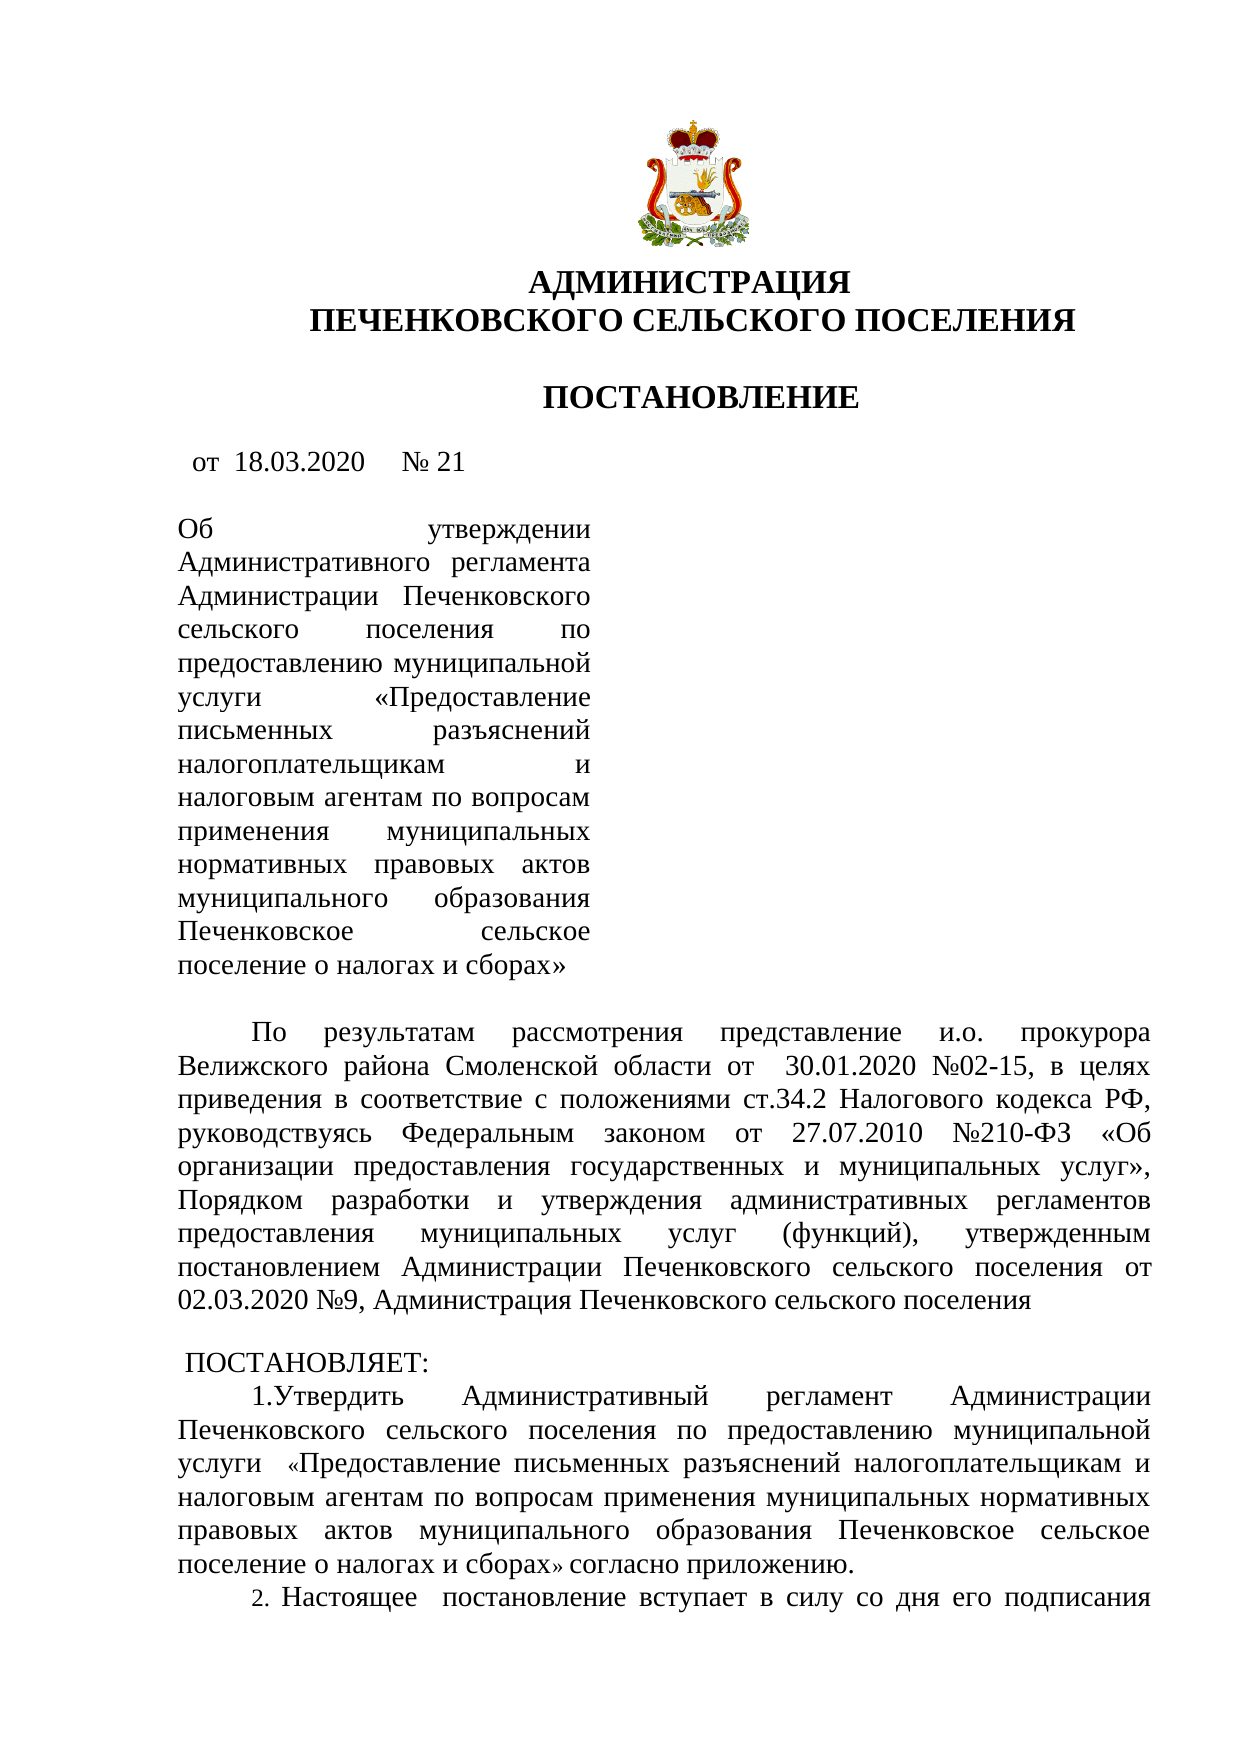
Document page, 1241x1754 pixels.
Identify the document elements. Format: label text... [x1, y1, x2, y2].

text 1.Утвердить Административный регламент Администрации Печенковского сельского поселения по предоставлению муниципальной услуги «Предоставление письменных разъяснений налогоплательщикам и налоговым агентам по вопросам применения муниципальных нормативных правовых актов муниципального образования Печенковское сельское поселение о налогах и сборах» согласно приложению. [177, 1378, 1152, 1479]
text от 18.03.2020 № 21 [177, 444, 1152, 477]
subtitle ПЕЧЕНКОВСКОГО СЕЛЬСКОГО ПОСЕЛЕНИЯ [177, 300, 1152, 338]
text ПОСТАНОВЛЯЕТ: [177, 1345, 1152, 1378]
picture [636, 118, 749, 247]
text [177, 1579, 1152, 1613]
subtitle АДМИНИСТРАЦИЯ [177, 262, 1152, 300]
text По результатам рассмотрения представление и.о. прокурора Велижского района Смоленской области от 30.01.2020 №02-15, в целях приведения в соответствие с положениями ст.34.2 Налогового кодекса РФ, руководствуясь Федеральным законом от 27.07.2010 №210-ФЗ «Об организации предоставления государственных и муниципальных услуг», Порядком разработки и утверждения административных регламентов предоставления муниципальных услуг (функций), утвержденным постановлением Администрации Печенковского сельского поселения от 02.03.2020 №9, Администрация Печенковского сельского поселения [177, 1014, 1152, 1316]
subtitle ПОСТАНОВЛЕНИЕ [177, 377, 1152, 415]
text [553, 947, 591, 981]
text Об утверждении Административного регламента Администрации Печенковского сельского поселения по предоставлению муниципальной услуги «Предоставление письменных разъяснений налогоплательщикам и налоговым агентам по вопросам применения муниципальных нормативных правовых актов муниципального образования Печенковское сельское поселение о налогах и сборах» [177, 511, 591, 712]
